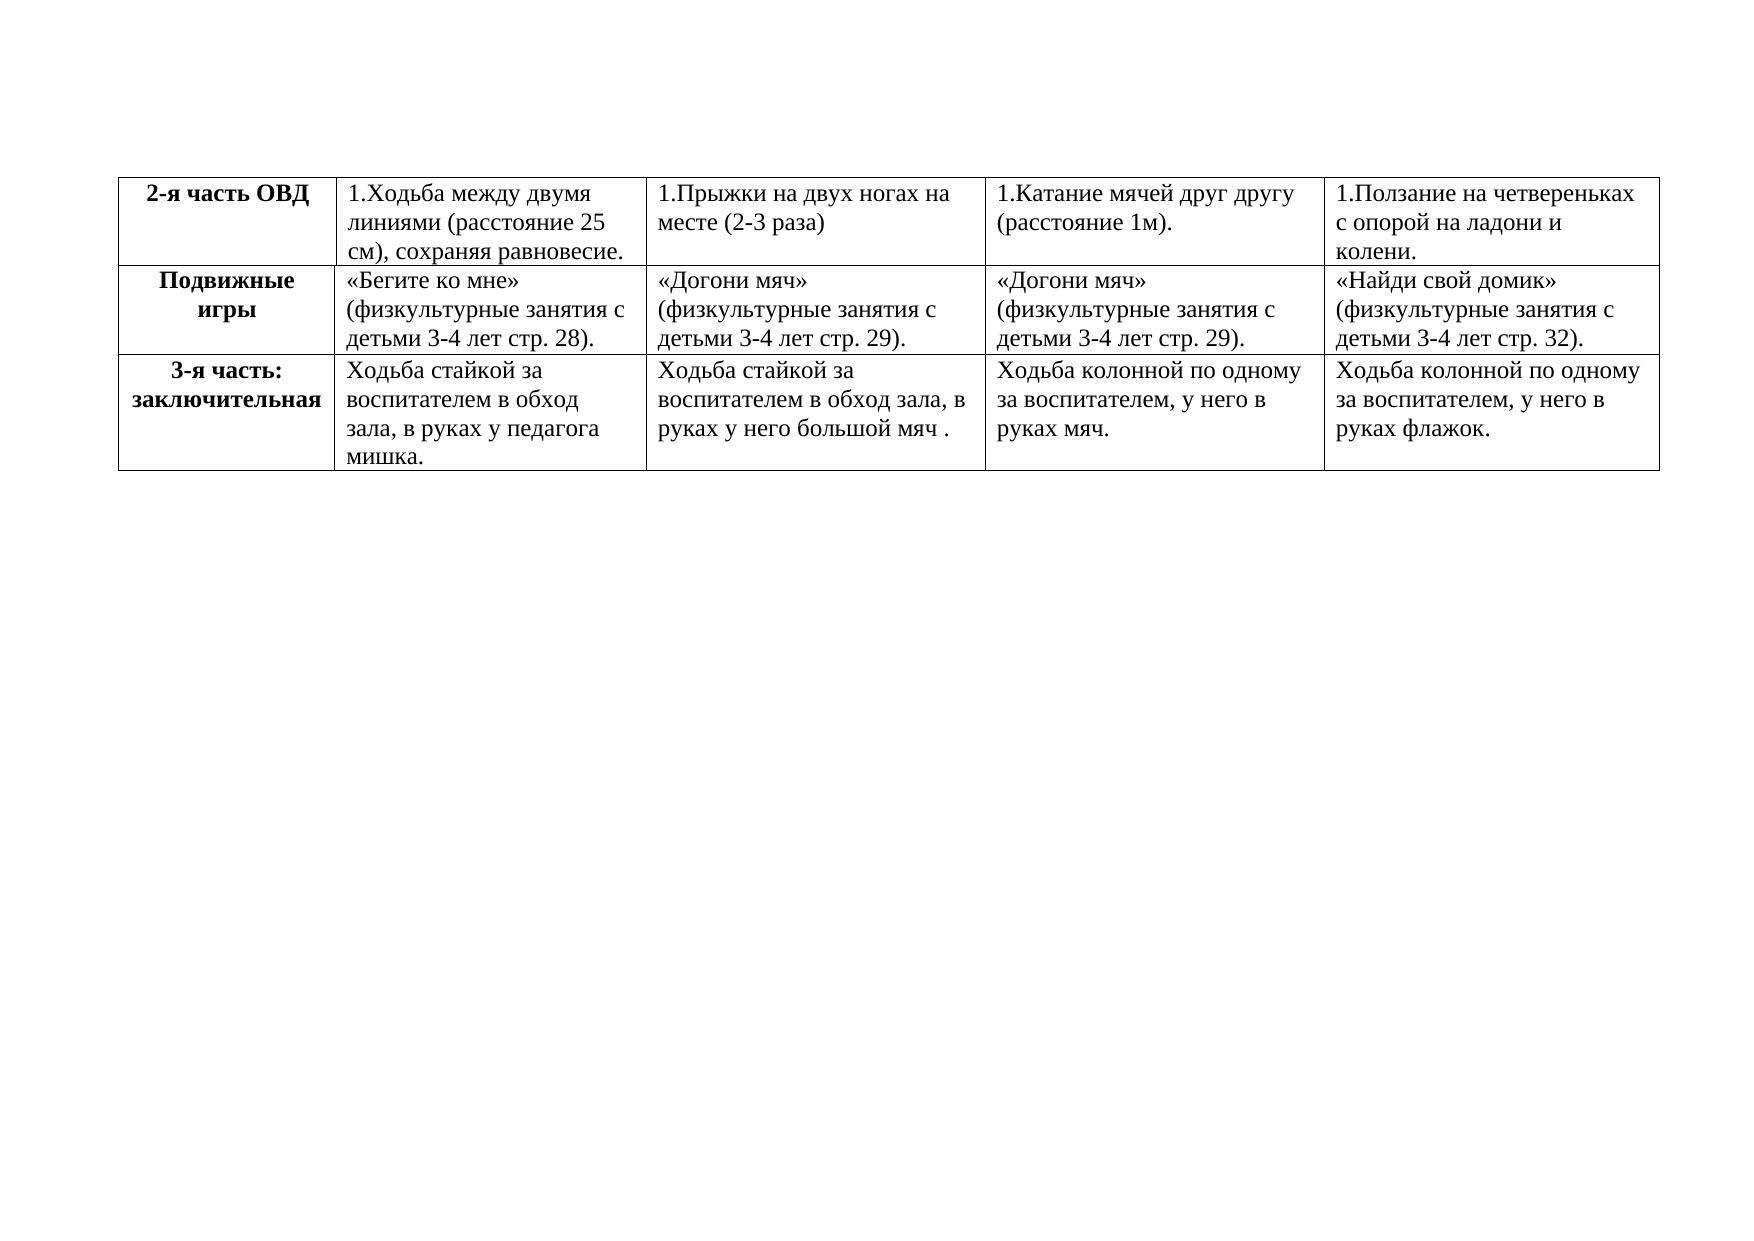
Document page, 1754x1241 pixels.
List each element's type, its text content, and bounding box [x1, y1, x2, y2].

table_cell Ходьба колонной по одному за воспитателем, у него в руках мяч. [986, 355, 1324, 470]
table_cell «Догони мяч» (физкультурные занятия с детьми 3-4 лет стр. 29). [986, 266, 1324, 354]
table_cell Подвижные игры [119, 266, 334, 354]
table_cell Ходьба колонной по одному за воспитателем, у него в руках флажок. [1325, 355, 1659, 470]
table_cell «Бегите ко мне» (физкультурные занятия с детьми 3-4 лет стр. 28). [335, 266, 646, 354]
table_cell 2-я часть ОВД [119, 178, 336, 264]
table_cell «Найди свой домик» (физкультурные занятия с детьми 3-4 лет стр. 32). [1325, 266, 1659, 354]
table_cell 3-я часть: заключительная [119, 355, 334, 470]
table_cell 1.Прыжки на двух ногах на месте (2-3 раза) [647, 178, 985, 264]
table_cell 1.Ходьба между двумя линиями (расстояние 25 см), сохраняя равновесие. [337, 178, 646, 264]
table_cell 1.Катание мячей друг другу (расстояние 1м). [986, 178, 1324, 264]
table_cell 1.Ползание на четвереньках с опорой на ладони и колени. [1325, 178, 1659, 264]
table_cell Ходьба стайкой за воспитателем в обход зала, в руках у педагога мишка. [335, 355, 646, 470]
table_cell «Догони мяч» (физкультурные занятия с детьми 3-4 лет стр. 29). [647, 266, 985, 354]
table_cell Ходьба стайкой за воспитателем в обход зала, в руках у него большой мяч . [647, 355, 985, 470]
